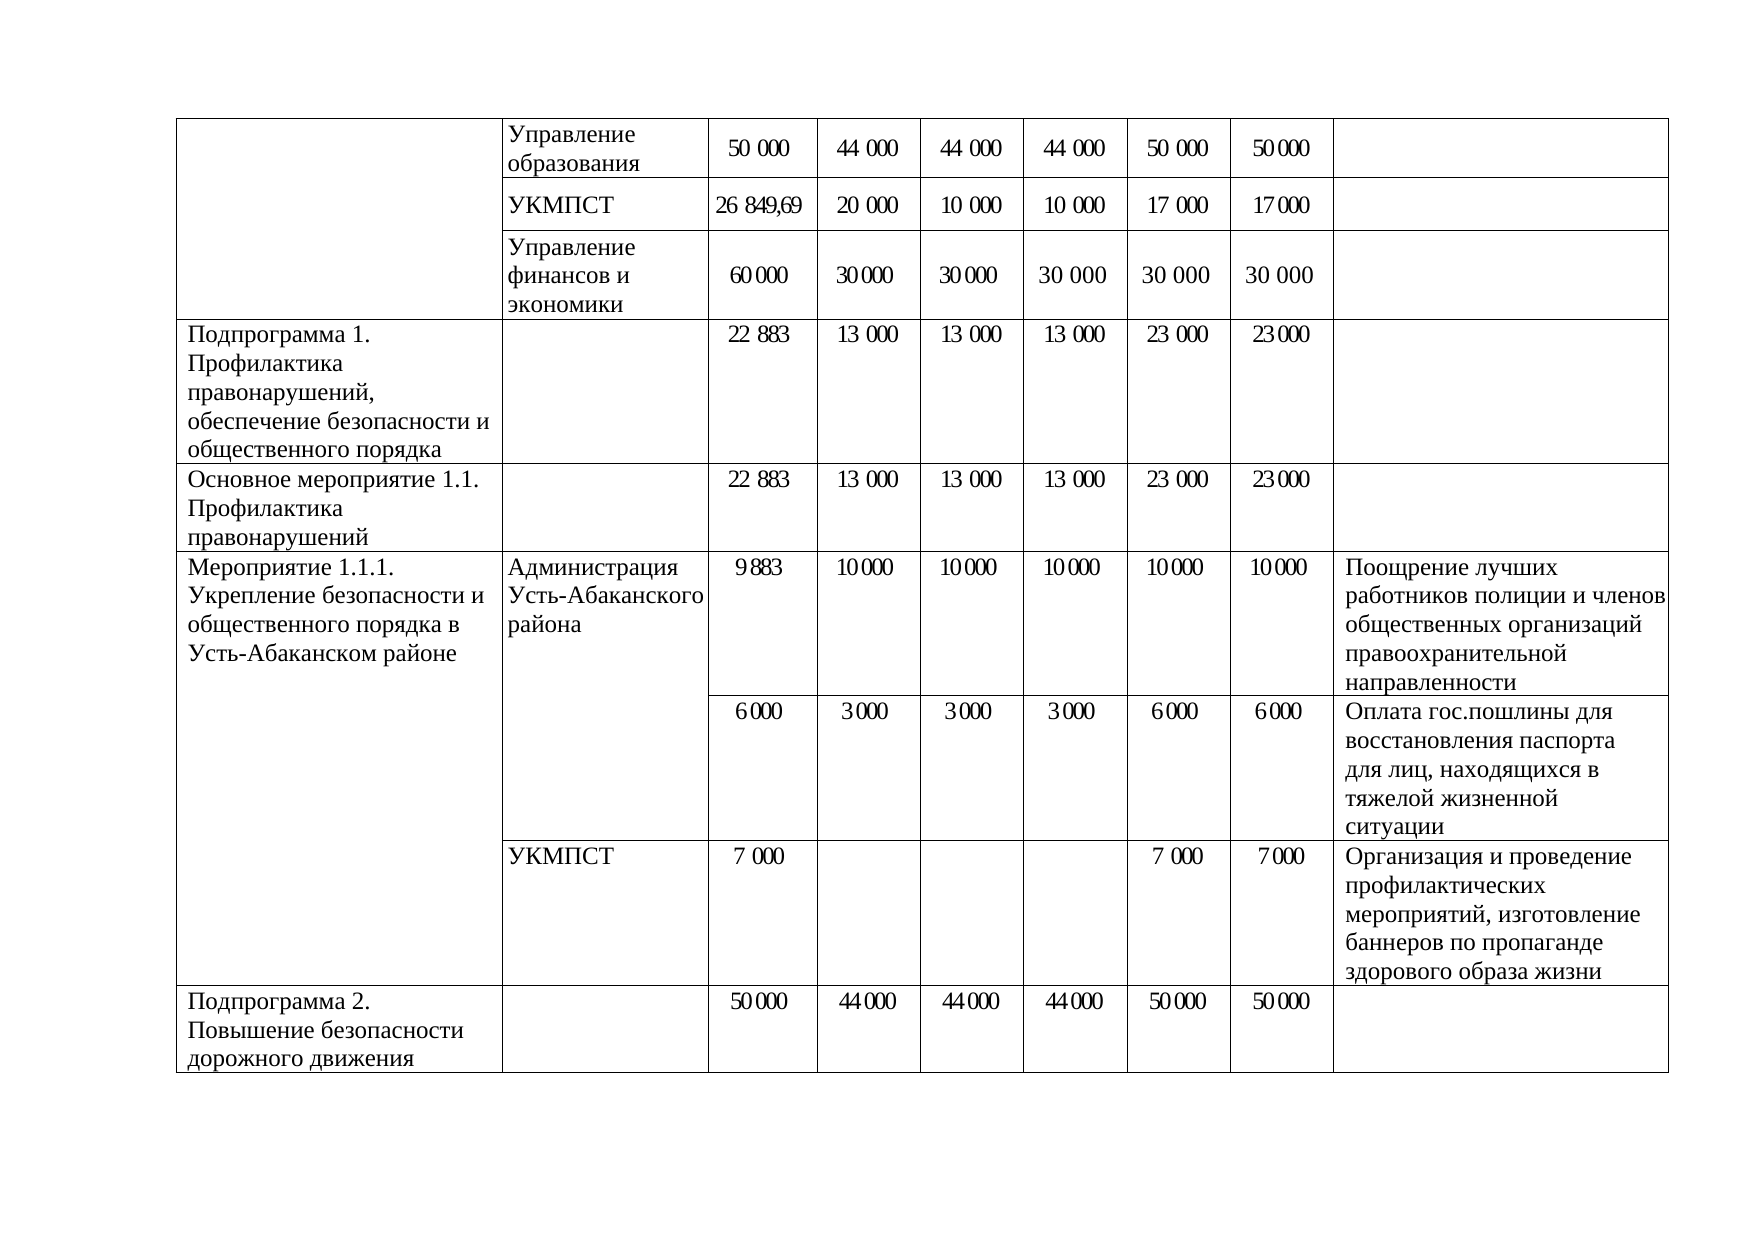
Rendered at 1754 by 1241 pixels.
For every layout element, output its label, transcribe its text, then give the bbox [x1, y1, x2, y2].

table_cell 13 000 [1024, 464, 1127, 551]
table_cell 20 000 [818, 178, 920, 230]
table_cell 10 000 [1128, 552, 1230, 695]
table_cell 30 000 [1128, 231, 1230, 318]
table_cell 6 000 [1128, 696, 1230, 840]
table_cell 30 000 [818, 231, 920, 318]
table_cell 30 000 [1024, 231, 1127, 318]
table_cell Подпрограмма 2. Повышение безопасности дорожного движения [177, 986, 502, 1072]
table_cell 44 000 [921, 119, 1023, 177]
table_cell 17 000 [1231, 178, 1333, 230]
table_cell [1334, 178, 1668, 230]
table_cell Управление образования [503, 119, 708, 177]
table_cell Основное мероприятие 1.1. Профилактика правонарушений [177, 464, 502, 551]
table_cell [503, 464, 708, 551]
table_cell 23 000 [1231, 320, 1333, 463]
table_cell 44 000 [921, 986, 1023, 1072]
table_cell 30 000 [1231, 231, 1333, 318]
table_cell Поощрение лучших работников полиции и членов общественных организаций правоохранительной направленности [1334, 552, 1668, 695]
table_cell УКМПСТ [503, 841, 708, 985]
table_cell 10 000 [1024, 178, 1127, 230]
table_cell 44 000 [1024, 986, 1127, 1072]
table_cell 44 000 [1024, 119, 1127, 177]
table_cell [1334, 119, 1668, 177]
table_cell 10 000 [921, 552, 1023, 695]
table_cell 44 000 [818, 986, 920, 1072]
table_cell [1334, 986, 1668, 1072]
table_cell 50 000 [1128, 119, 1230, 177]
table_cell 23 000 [1128, 320, 1230, 463]
table_cell 13 000 [921, 464, 1023, 551]
table_cell 7 000 [709, 841, 817, 985]
table_cell 50 000 [1231, 986, 1333, 1072]
table_cell 3 000 [818, 696, 920, 840]
table_cell [1334, 320, 1668, 463]
table_cell 6 000 [709, 696, 817, 840]
table_cell 10 000 [1231, 552, 1333, 695]
table_cell 7 000 [1231, 841, 1333, 985]
table_cell 17 000 [1128, 178, 1230, 230]
table_cell 10 000 [818, 552, 920, 695]
table_cell [503, 986, 708, 1072]
table_cell [1334, 464, 1668, 551]
table_cell 50 000 [1128, 986, 1230, 1072]
table_cell Оплата гос.пошлины для восстановления паспорта для лиц, находящихся в тяжелой жизненной ситуации [1334, 696, 1668, 840]
table_cell 44 000 [818, 119, 920, 177]
table_cell Организация и проведение профилактических мероприятий, изготовление баннеров по пропаганде здорового образа жизни [1334, 841, 1668, 985]
table_cell 3 000 [1024, 696, 1127, 840]
table_cell 30 000 [921, 231, 1023, 318]
table_cell [1334, 231, 1668, 318]
table_cell 23 000 [1128, 464, 1230, 551]
table_cell 3 000 [921, 696, 1023, 840]
table_cell 50 000 [1231, 119, 1333, 177]
table_cell 13 000 [818, 464, 920, 551]
table_cell 13 000 [1024, 320, 1127, 463]
table_cell 50 000 [709, 119, 817, 177]
table_cell 26 849,69 [709, 178, 817, 230]
table_cell Подпрограмма 1. Профилактика правонарушений, обеспечение безопасности и общественного порядка [177, 320, 502, 463]
table_cell УКМПСТ [503, 178, 708, 230]
table_cell [921, 841, 1023, 985]
table_cell 22 883 [709, 464, 817, 551]
table_cell [503, 320, 708, 463]
table_cell 7 000 [1128, 841, 1230, 985]
table_cell 10 000 [1024, 552, 1127, 695]
table_cell [818, 841, 920, 985]
table_cell 60 000 [709, 231, 817, 318]
table_cell 22 883 [709, 320, 817, 463]
table_cell 6 000 [1231, 696, 1333, 840]
table_cell Управление финансов и экономики [503, 231, 708, 318]
table_cell 13 000 [818, 320, 920, 463]
table_cell 13 000 [921, 320, 1023, 463]
table_cell 10 000 [921, 178, 1023, 230]
table_cell Мероприятие 1.1.1. Укрепление безопасности и общественного порядка в Усть-Абаканском районе [177, 552, 502, 985]
table_cell [1024, 841, 1127, 985]
table_cell 50 000 [709, 986, 817, 1072]
table_cell 23 000 [1231, 464, 1333, 551]
table_cell 9 883 [709, 552, 817, 695]
table_cell Администрация Усть-Абаканского района [503, 552, 708, 840]
